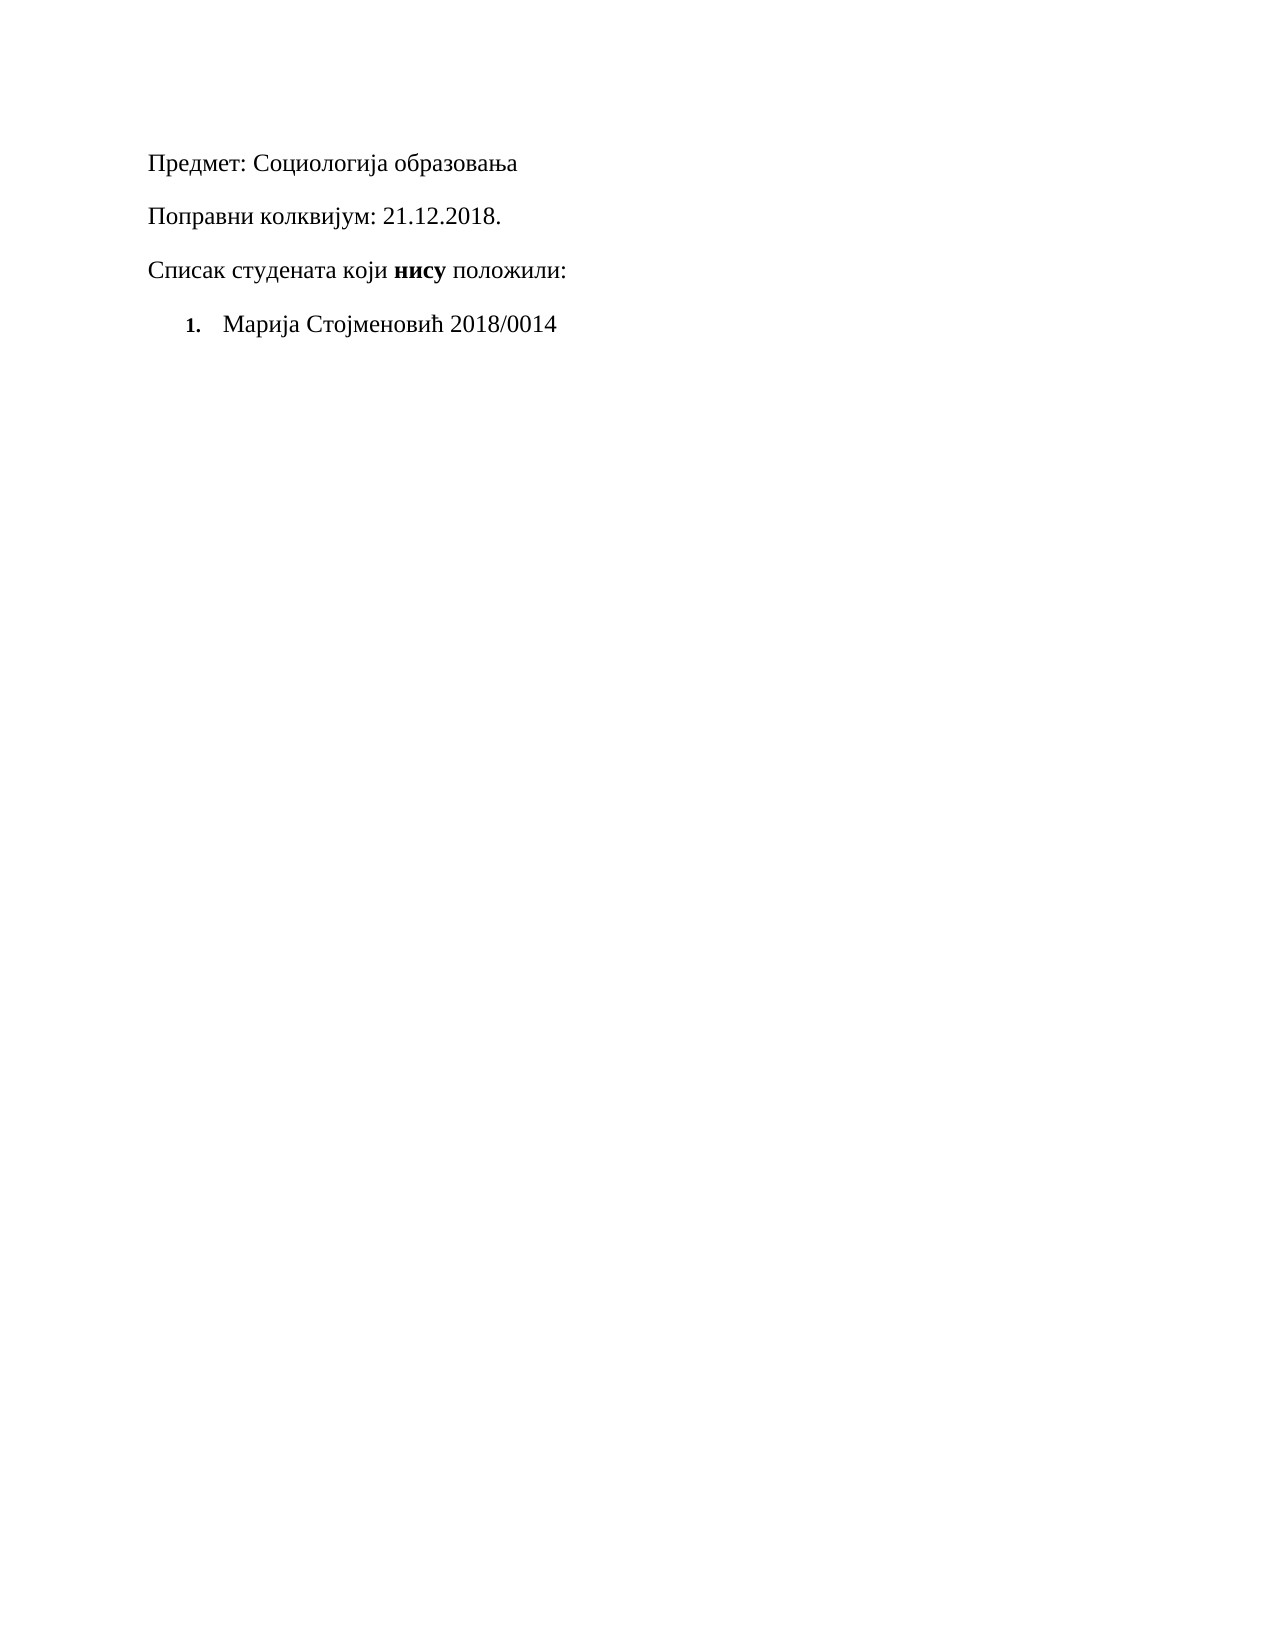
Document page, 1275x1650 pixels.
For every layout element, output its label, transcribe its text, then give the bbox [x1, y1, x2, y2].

text Списак студената који нису положили: [148, 255, 1127, 284]
list Марија Стојменовић 2018/0014 [185, 309, 1127, 338]
text Предмет: Социологија образовања [148, 148, 1127, 176]
text Поправни колквијум: 21.12.2018. [148, 201, 1127, 230]
